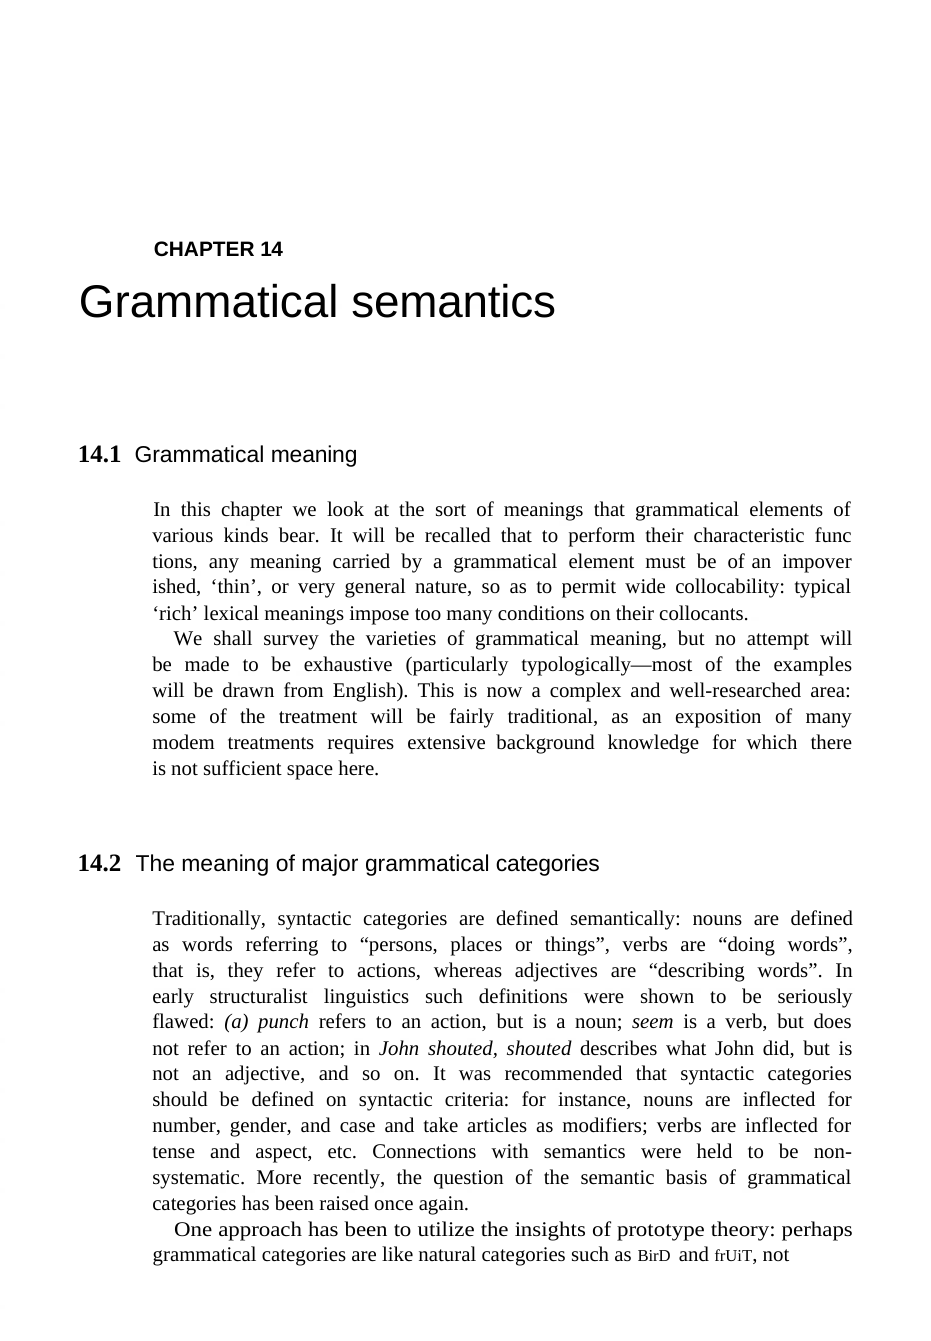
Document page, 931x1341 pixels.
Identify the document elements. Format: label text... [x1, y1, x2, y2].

text One approach has been to utilize the insights of prototype theory: perhaps grammatical categories are like natural categories such as BirD and frUiT, not [152, 1217, 853, 1266]
text In this chapter we look at the sort of meanings that grammatical elements of various kinds bear. It will be recalled that to perform their characteristic func­ tions, any meaning carried by a grammatical element must be of an impover­ ished, ‘thin’, or very general nature, so as to permit wide collocability: typical ‘rich’ lexical meanings impose too many conditions on their collocants. [152, 497, 852, 624]
text Traditionally, syntactic categories are defined semantically: nouns are defined as words referring to “persons, places or things”, verbs are “doing words”, that is, they refer to actions, whereas adjectives are “describing words”. In early structuralist linguistics such definitions were shown to be seriously flawed: (a) punch refers to an action, but is a noun; seem is a verb, but does not refer to an action; in John shouted, shouted describes what John did, but is not an adjective, and so on. It was recommended that syntactic categories should be defined on syntactic criteria: for instance, nouns are inflected for number, gender, and case and take articles as modifiers; verbs are inflected for tense and aspect, etc. Connections with semantics were held to be non- systematic. More recently, the question of the semantic basis of grammatical categories has been raised once again. [152, 906, 853, 1215]
subtitle The meaning of major grammatical categories [77, 848, 866, 877]
text We shall survey the varieties of grammatical meaning, but no attempt will be made to be exhaustive (particularly typologically—most of the examples will be drawn from English). This is now a complex and well-researched area: some of the treatment will be fairly traditional, as an exposition of many modem treatments requires extensive background knowledge for which there is not sufficient space here. [152, 626, 852, 780]
text Grammatical semantics [79, 275, 866, 327]
subtitle Grammatical meaning [78, 439, 866, 467]
picture [0, 304, 930, 1309]
subtitle CHAPTER 14 [154, 237, 866, 261]
